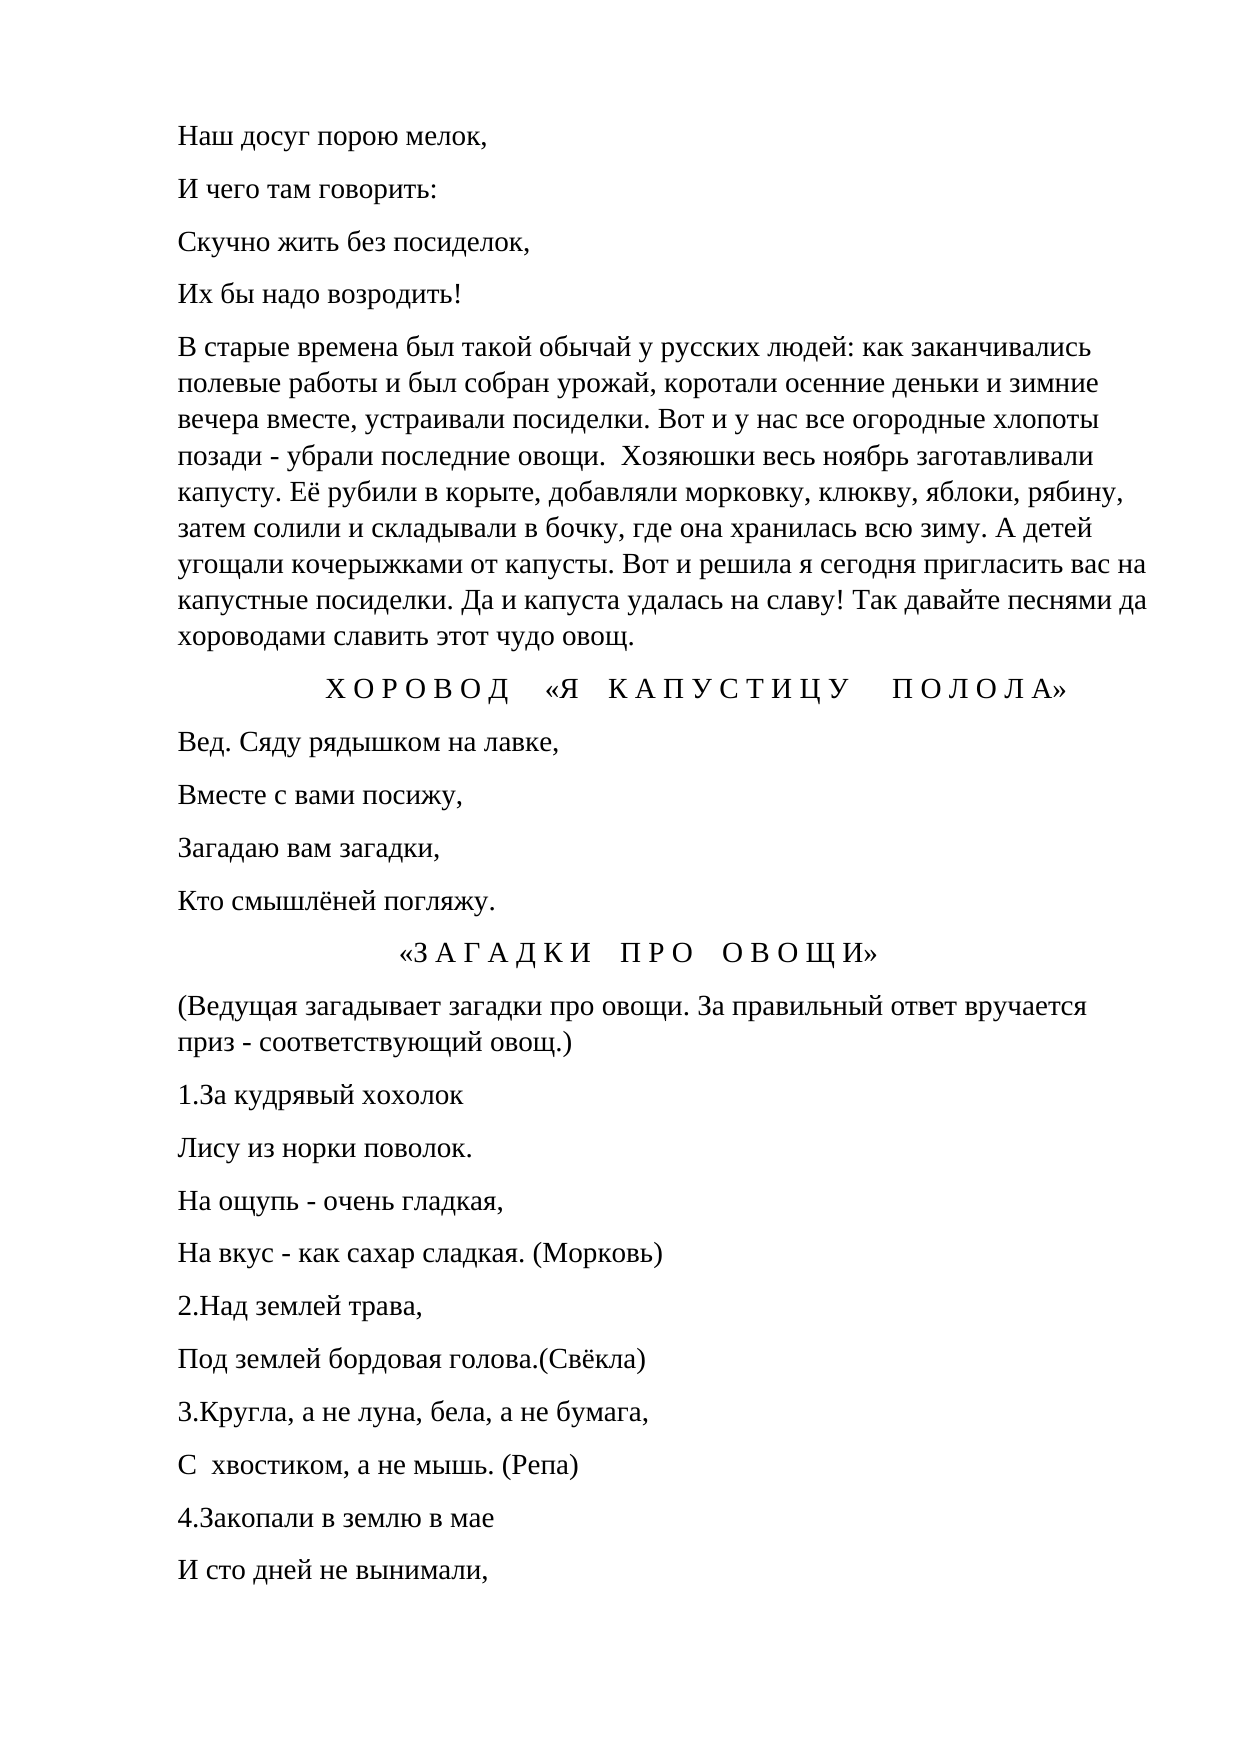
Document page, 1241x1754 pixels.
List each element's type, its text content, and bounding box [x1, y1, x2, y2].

text Х О Р О В О Д «Я К А П У С Т И Ц У П О Л О Л А» [177, 671, 1152, 705]
text 2.Над землей трава, [177, 1288, 1152, 1322]
text 4.Закопали в землю в мае [177, 1500, 1152, 1533]
text На ощупь - очень гладкая, [177, 1183, 1152, 1216]
text «З А Г А Д К И П Р О О В О Щ И» [177, 935, 1152, 969]
text С хвостиком, а не мышь. (Репа) [177, 1447, 1152, 1480]
text В старые времена был такой обычай у русских людей: как заканчивались полевые работы и был собран урожай, коротали осенние деньки и зимние вечера вместе, устраивали посиделки. Вот и у нас все огородные хлопоты позади - убрали последние овощи. Хозяюшки весь ноябрь заготавливали капусту. Её рубили в корыте, добавляли морковку, клюкву, яблоки, рябину, затем солили и складывали в бочку, где она хранилась всю зиму. А детей угощали кочерыжками от капусты. Вот и решила я сегодня пригласить вас на капустные посиделки. Да и капуста удалась на славу! Так давайте песнями да хороводами славить этот чудо овощ. [177, 329, 1152, 652]
text Скучно жить без посиделок, [177, 224, 1152, 257]
text 1.За кудрявый хохолок [177, 1077, 1152, 1111]
text Лису из норки поволок. [177, 1130, 1152, 1163]
text Загадаю вам загадки, [177, 830, 1152, 863]
text Их бы надо возродить! [177, 277, 1152, 310]
text (Ведущая загадывает загадки про овощи. За правильный ответ вручается приз - соответствующий овощ.) [177, 988, 1152, 1058]
text Вместе с вами посижу, [177, 777, 1152, 811]
text Наш досуг порою мелок, [177, 118, 1152, 152]
text На вкус - как сахар сладкая. (Морковь) [177, 1236, 1152, 1269]
text Кто смышлёней погляжу. [177, 883, 1152, 916]
text 3.Кругла, а не луна, бела, а не бумага, [177, 1394, 1152, 1428]
text И чего там говорить: [177, 171, 1152, 204]
text Под землей бордовая голова.(Свёкла) [177, 1341, 1152, 1375]
text И сто дней не вынимали, [177, 1552, 1152, 1586]
text Вед. Сяду рядышком на лавке, [177, 724, 1152, 758]
